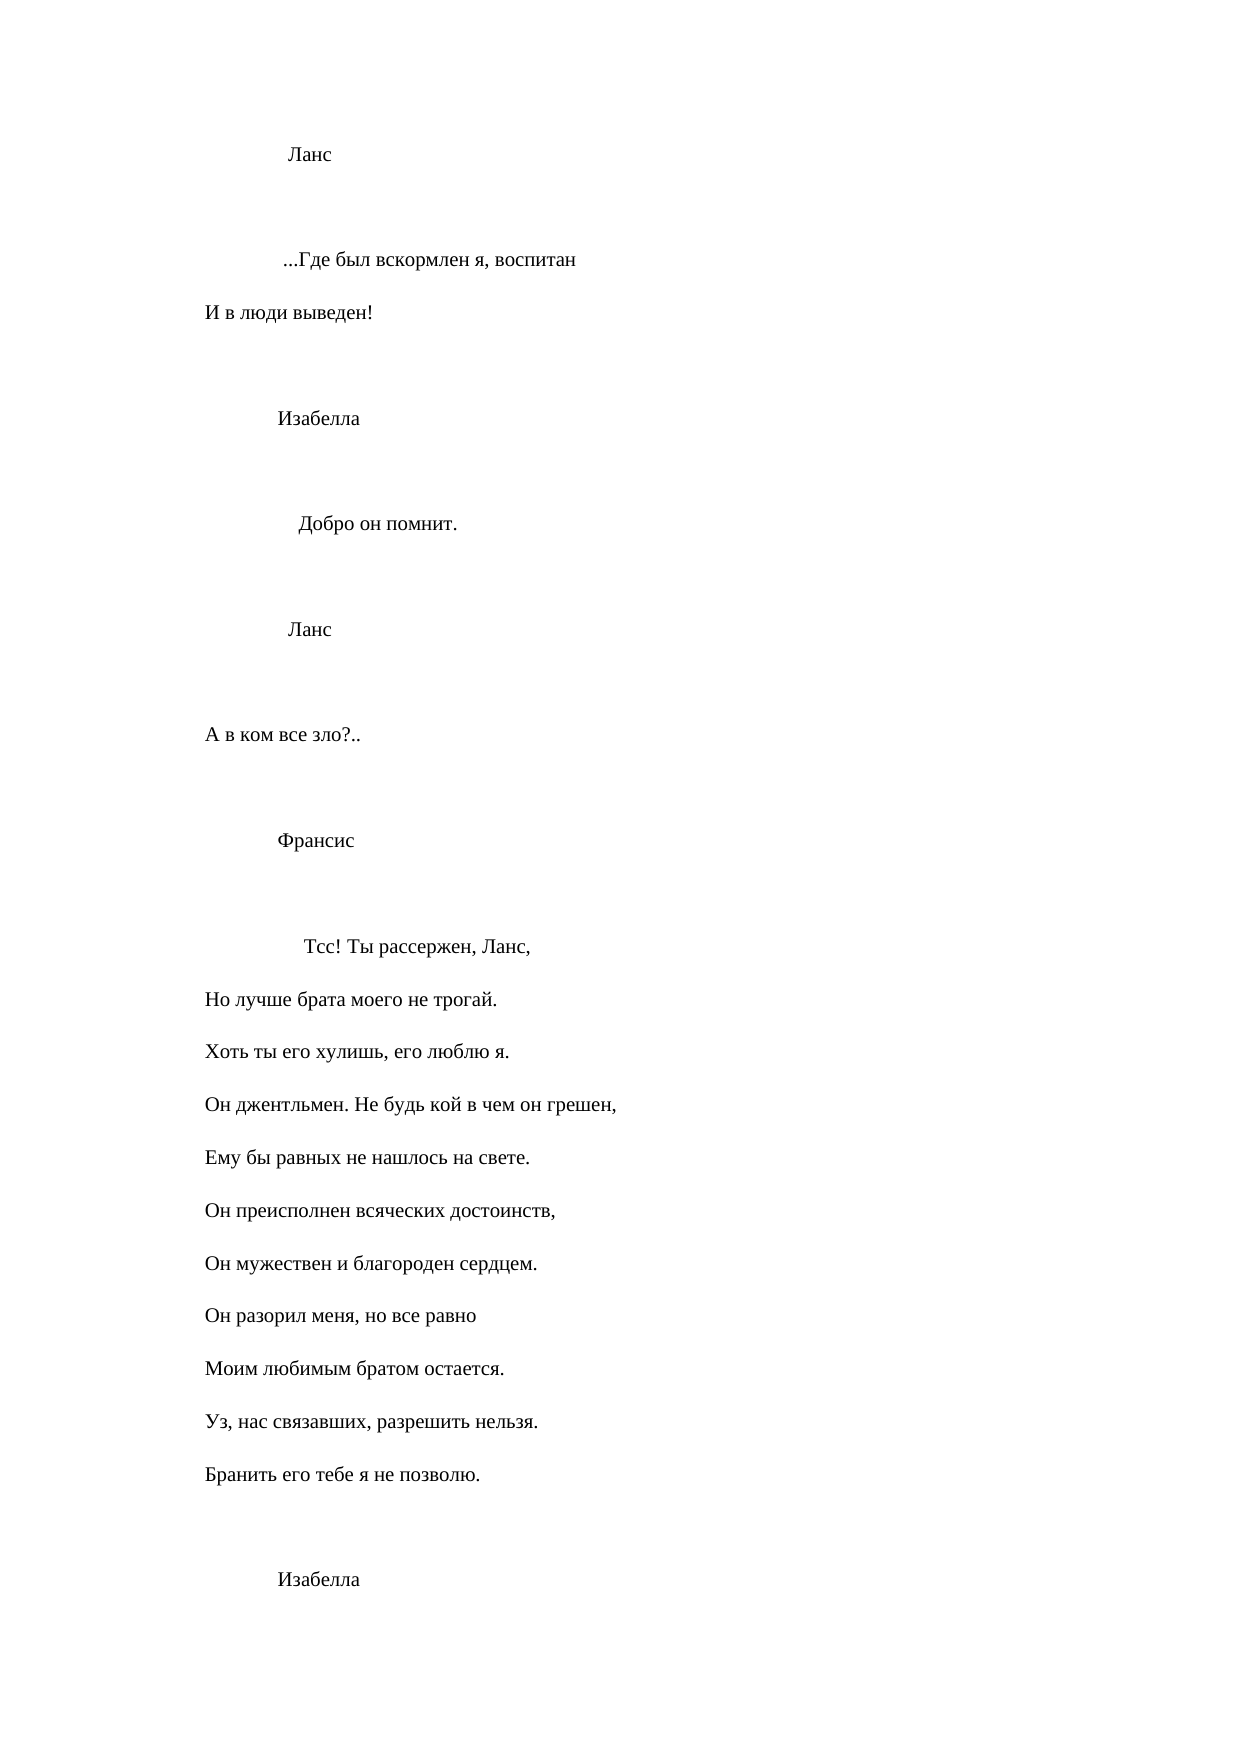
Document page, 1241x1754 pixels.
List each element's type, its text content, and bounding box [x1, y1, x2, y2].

text Но лучше брата моего не трогай. [100, 986, 1146, 1039]
text Он разорил меня, но все равно [100, 1303, 1146, 1356]
text Франсис [100, 828, 1146, 881]
text Он мужествен и благороден сердцем. [100, 1251, 1146, 1303]
text Хоть ты его хулишь, его люблю я. [100, 1039, 1146, 1092]
text Он преисполнен всяческих достоинств, [100, 1198, 1146, 1251]
text Ланс [100, 141, 1146, 194]
text Добро он помнит. [100, 511, 1146, 564]
text И в люди выведен! [100, 300, 1146, 353]
text Бранить его тебе я не позволю. [100, 1462, 1146, 1514]
text А в ком все зло?.. [100, 722, 1146, 775]
text Тсс! Ты рассержен, Ланс, [100, 934, 1146, 986]
text Ему бы равных не нашлось на свете. [100, 1145, 1146, 1198]
text Уз, нас связавших, разрешить нельзя. [100, 1409, 1146, 1462]
text Изабелла [100, 406, 1146, 458]
text Моим любимым братом остается. [100, 1356, 1146, 1409]
text Изабелла [100, 1567, 1146, 1620]
text Ланс [100, 617, 1146, 669]
text Он джентльмен. Не будь кой в чем он грешен, [100, 1092, 1146, 1145]
text ...Где был вскормлен я, воспитан [100, 247, 1146, 300]
